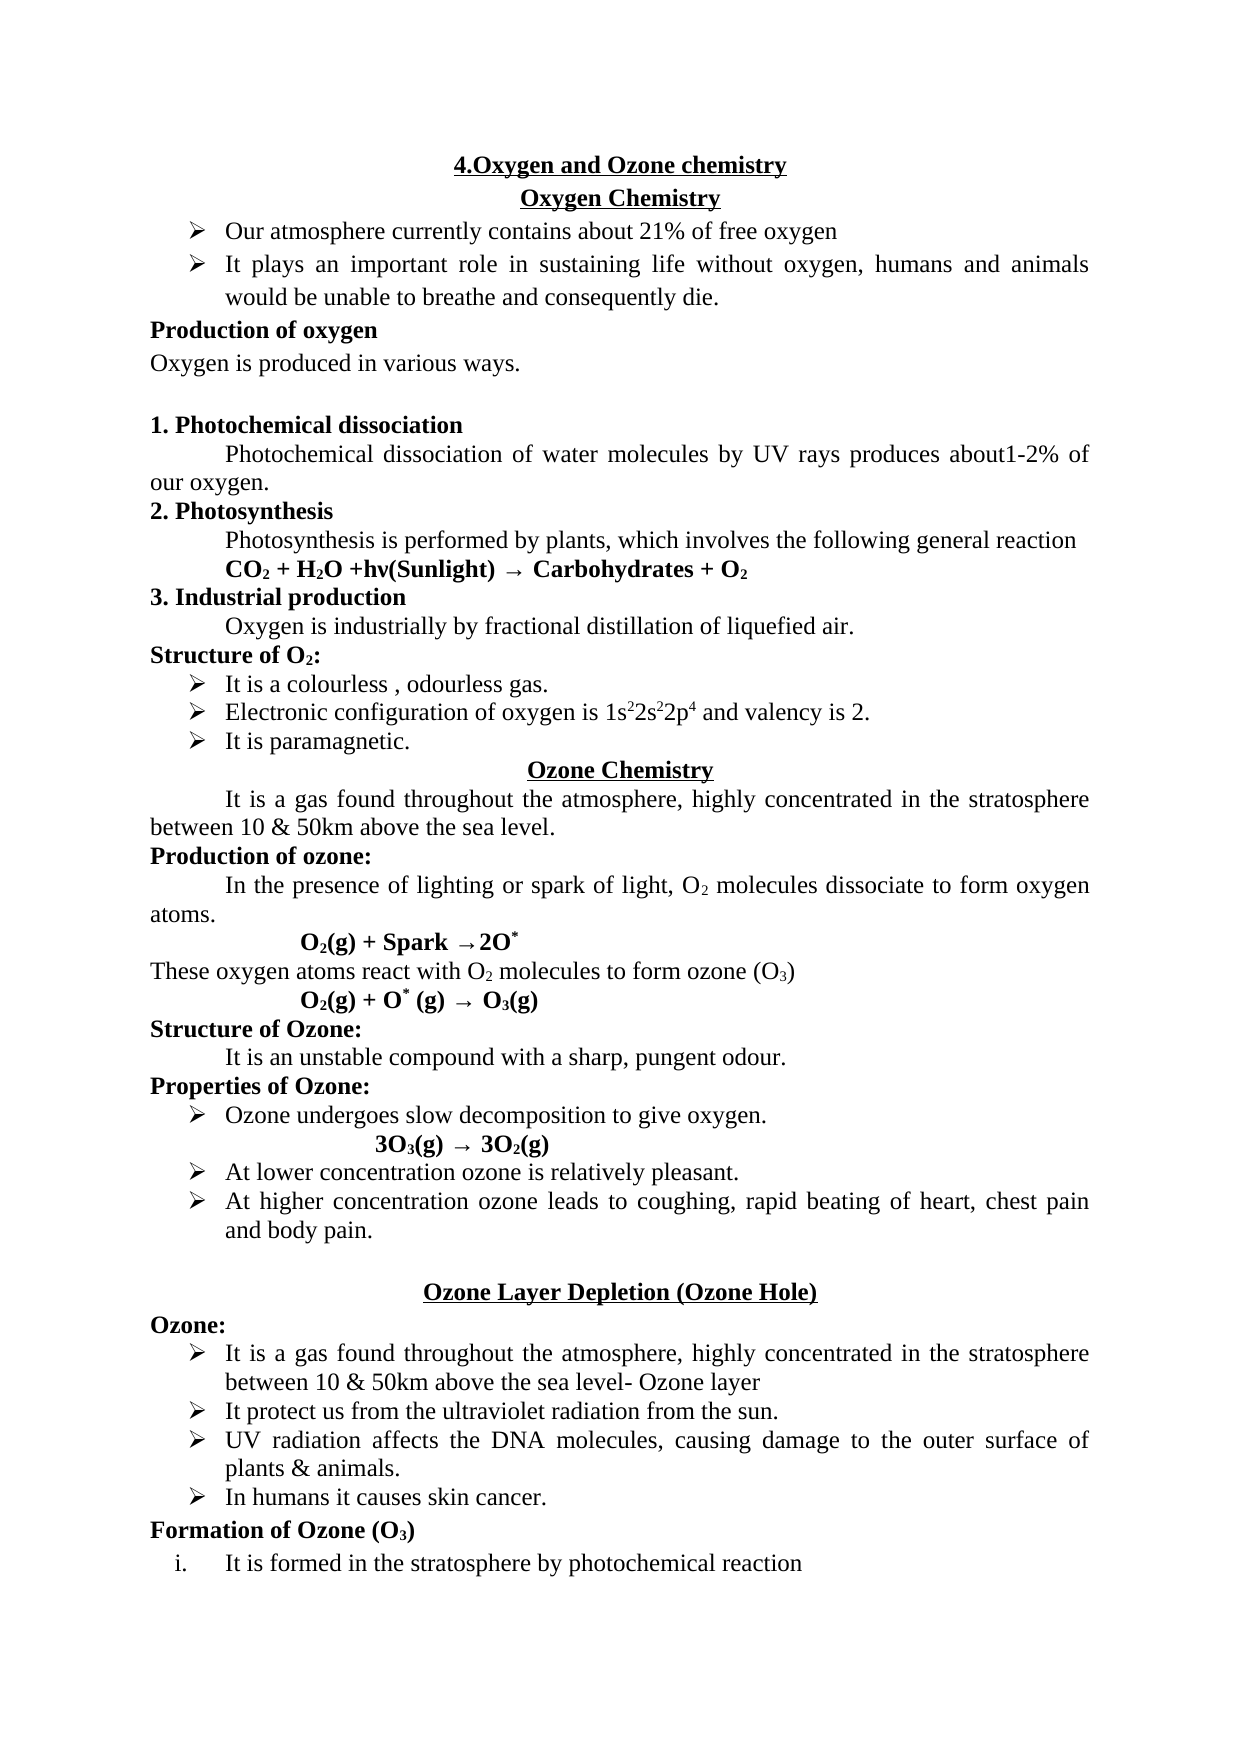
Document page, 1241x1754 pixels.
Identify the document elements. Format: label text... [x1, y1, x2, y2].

text Structure of O2: [150, 640, 1090, 669]
text 3. Industrial production [150, 582, 1090, 611]
text Oxygen is industrially by fractional distillation of liquefied air. [150, 611, 1090, 640]
text Ozone Layer Depletion (Ozone Hole) [150, 1277, 1090, 1305]
text Photosynthesis is performed by plants, which involves the following general reaction [150, 525, 1090, 554]
text It is an unstable compound with a sharp, pungent odour. [150, 1042, 1090, 1071]
text Photochemical dissociation of water molecules by UV rays produces about1-2% of our oxygen. [150, 439, 1090, 496]
list It is paramagnetic. [187, 726, 1090, 755]
text Ozone: [150, 1310, 1090, 1338]
text 2. Photosynthesis [150, 496, 1090, 525]
list It is a gas found throughout the atmosphere, highly concentrated in the stratosphere between 10 & 50km above the sea level- Ozone layer [187, 1338, 1090, 1396]
list Ozone undergoes slow decomposition to give oxygen. [187, 1100, 1090, 1129]
text These oxygen atoms react with O2 molecules to form ozone (O3) [150, 956, 1090, 985]
text In the presence of lighting or spark of light, O2 molecules dissociate to form oxygen atoms. [150, 870, 1090, 927]
text Production of oxygen [150, 315, 1090, 344]
list At higher concentration ozone leads to coughing, rapid beating of heart, chest pain and body pain. [187, 1186, 1090, 1244]
list Electronic configuration of oxygen is 1s22s22p4 and valency is 2. [187, 697, 1090, 726]
text O2(g) + Spark →2O* [225, 927, 1090, 956]
list It plays an important role in sustaining life without oxygen, humans and animals would be unable to breathe and consequently die. [187, 249, 1090, 311]
text Oxygen is produced in various ways. [150, 348, 1090, 377]
list It is a colourless , odourless gas. [187, 669, 1090, 697]
list It protect us from the ultraviolet radiation from the sun. [187, 1396, 1090, 1425]
text 3O3(g) → 3O2(g) [375, 1129, 1090, 1157]
text 4.Oxygen and Ozone chemistry [150, 150, 1090, 179]
text Production of ozone: [150, 841, 1090, 870]
text It is a gas found throughout the atmosphere, highly concentrated in the stratosphere between 10 & 50km above the sea level. [150, 784, 1090, 841]
text Properties of Ozone: [150, 1071, 1090, 1100]
text Formation of Ozone (O3) [150, 1515, 1090, 1544]
text Structure of Ozone: [150, 1014, 1090, 1042]
list At lower concentration ozone is relatively pleasant. [187, 1157, 1090, 1186]
text 1. Photochemical dissociation [150, 410, 1090, 439]
list It is formed in the stratosphere by photochemical reaction [187, 1548, 1090, 1577]
list Our atmosphere currently contains about 21% of free oxygen [187, 216, 1090, 245]
list In humans it causes skin cancer. [187, 1482, 1090, 1511]
text O2(g) + O* (g) → O3(g) [225, 985, 1090, 1014]
text Oxygen Chemistry [150, 183, 1090, 212]
text Ozone Chemistry [150, 755, 1090, 784]
list UV radiation affects the DNA molecules, causing damage to the outer surface of plants & animals. [187, 1425, 1090, 1482]
text CO2 + H2O +hν(Sunlight) → Carbohydrates + O2 [150, 554, 1090, 582]
